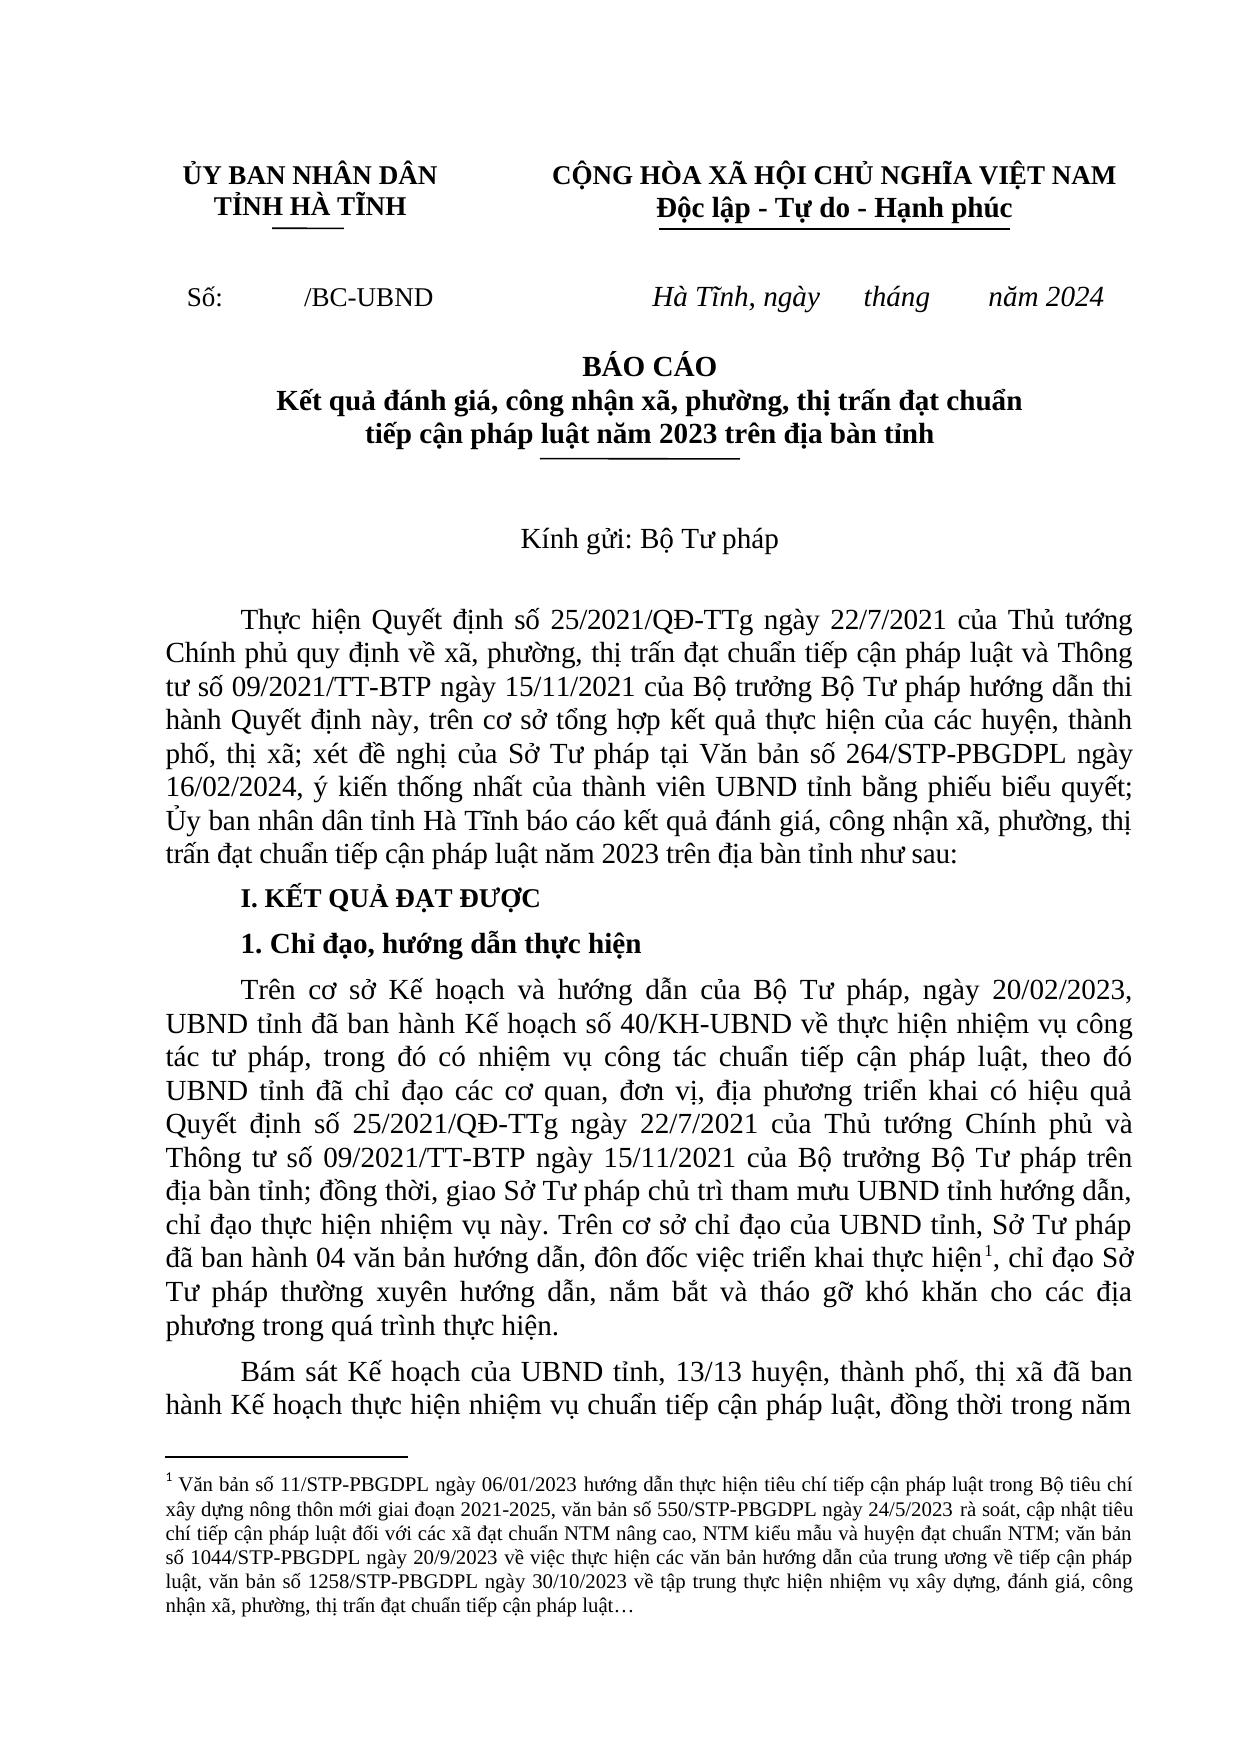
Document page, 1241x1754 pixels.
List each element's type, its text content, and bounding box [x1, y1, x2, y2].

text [165, 1354, 1134, 1421]
text tiếp cận pháp luật năm 2023 trên địa bàn tỉnh [165, 416, 1134, 450]
text Kết quả đánh giá, công nhận xã, phường, thị trấn đạt chuẩn [165, 383, 1134, 416]
table_header ỦY BAN NHÂN DÂN TỈNH HÀ TĨNH Số: /BC-UBND [125, 159, 494, 313]
text BÁO CÁO [165, 349, 1134, 383]
text Kính gửi: Bộ Tư pháp [165, 521, 1134, 554]
table_header CỘNG HÒA XÃ HỘI CHỦ NGHĨA VIỆT NAM Độc lập - Tự do - Hạnh phúc Hà Tĩnh, ngày tháng năm 2024 [495, 159, 1174, 313]
text Trên cơ sở Kế hoạch và hướng dẫn của Bộ Tư pháp, ngày 20/02/2023, UBND tỉnh đã ban hành Kế hoạch số 40/KH-UBND về thực hiện nhiệm vụ công tác tư pháp, trong đó có nhiệm vụ công tác chuẩn tiếp cận pháp luật, theo đó UBND tỉnh đã chỉ đạo các cơ quan, đơn vị, địa phương triển khai có hiệu quả Quyết định số 25/2021/QĐ-TTg ngày 22/7/2021 của Thủ tướng Chính phủ và Thông tư số 09/2021/TT-BTP ngày 15/11/2021 của Bộ trưởng Bộ Tư pháp trên địa bàn tỉnh; đồng thời, giao Sở Tư pháp chủ trì tham mưu UBND tỉnh hướng dẫn, chỉ đạo thực hiện nhiệm vụ này. Trên cơ sở chỉ đạo của UBND tỉnh, Sở Tư pháp đã ban hành 04 văn bản hướng dẫn, đôn đốc việc triển khai thực hiện, chỉ đạo Sở Tư pháp thường xuyên hướng dẫn, nắm bắt và tháo gỡ khó khăn cho các địa phương trong quá trình thực hiện. [165, 972, 1134, 1341]
text I. KẾT QUẢ ĐẠT ĐƯỢC [165, 883, 1134, 914]
text Thực hiện Quyết định số 25/2021/QĐ-TTg ngày 22/7/2021 của Thủ tướng Chính phủ quy định về xã, phường, thị trấn đạt chuẩn tiếp cận pháp luật và Thông tư số 09/2021/TT-BTP ngày 15/11/2021 của Bộ trưởng Bộ Tư pháp hướng dẫn thi hành Quyết định này, trên cơ sở tổng hợp kết quả thực hiện của các huyện, thành phố, thị xã; xét đề nghị của Sở Tư pháp tại Văn bản số 264/STP-PBGDPL ngày 16/02/2024, ý kiến thống nhất của thành viên UBND tỉnh bằng phiếu biểu quyết; Ủy ban nhân dân tỉnh Hà Tĩnh báo cáo kết quả đánh giá, công nhận xã, phường, thị trấn đạt chuẩn tiếp cận pháp luật năm 2023 trên địa bàn tỉnh như sau: [165, 602, 1134, 870]
text 1. Chỉ đạo, hướng dẫn thực hiện [165, 926, 1134, 960]
